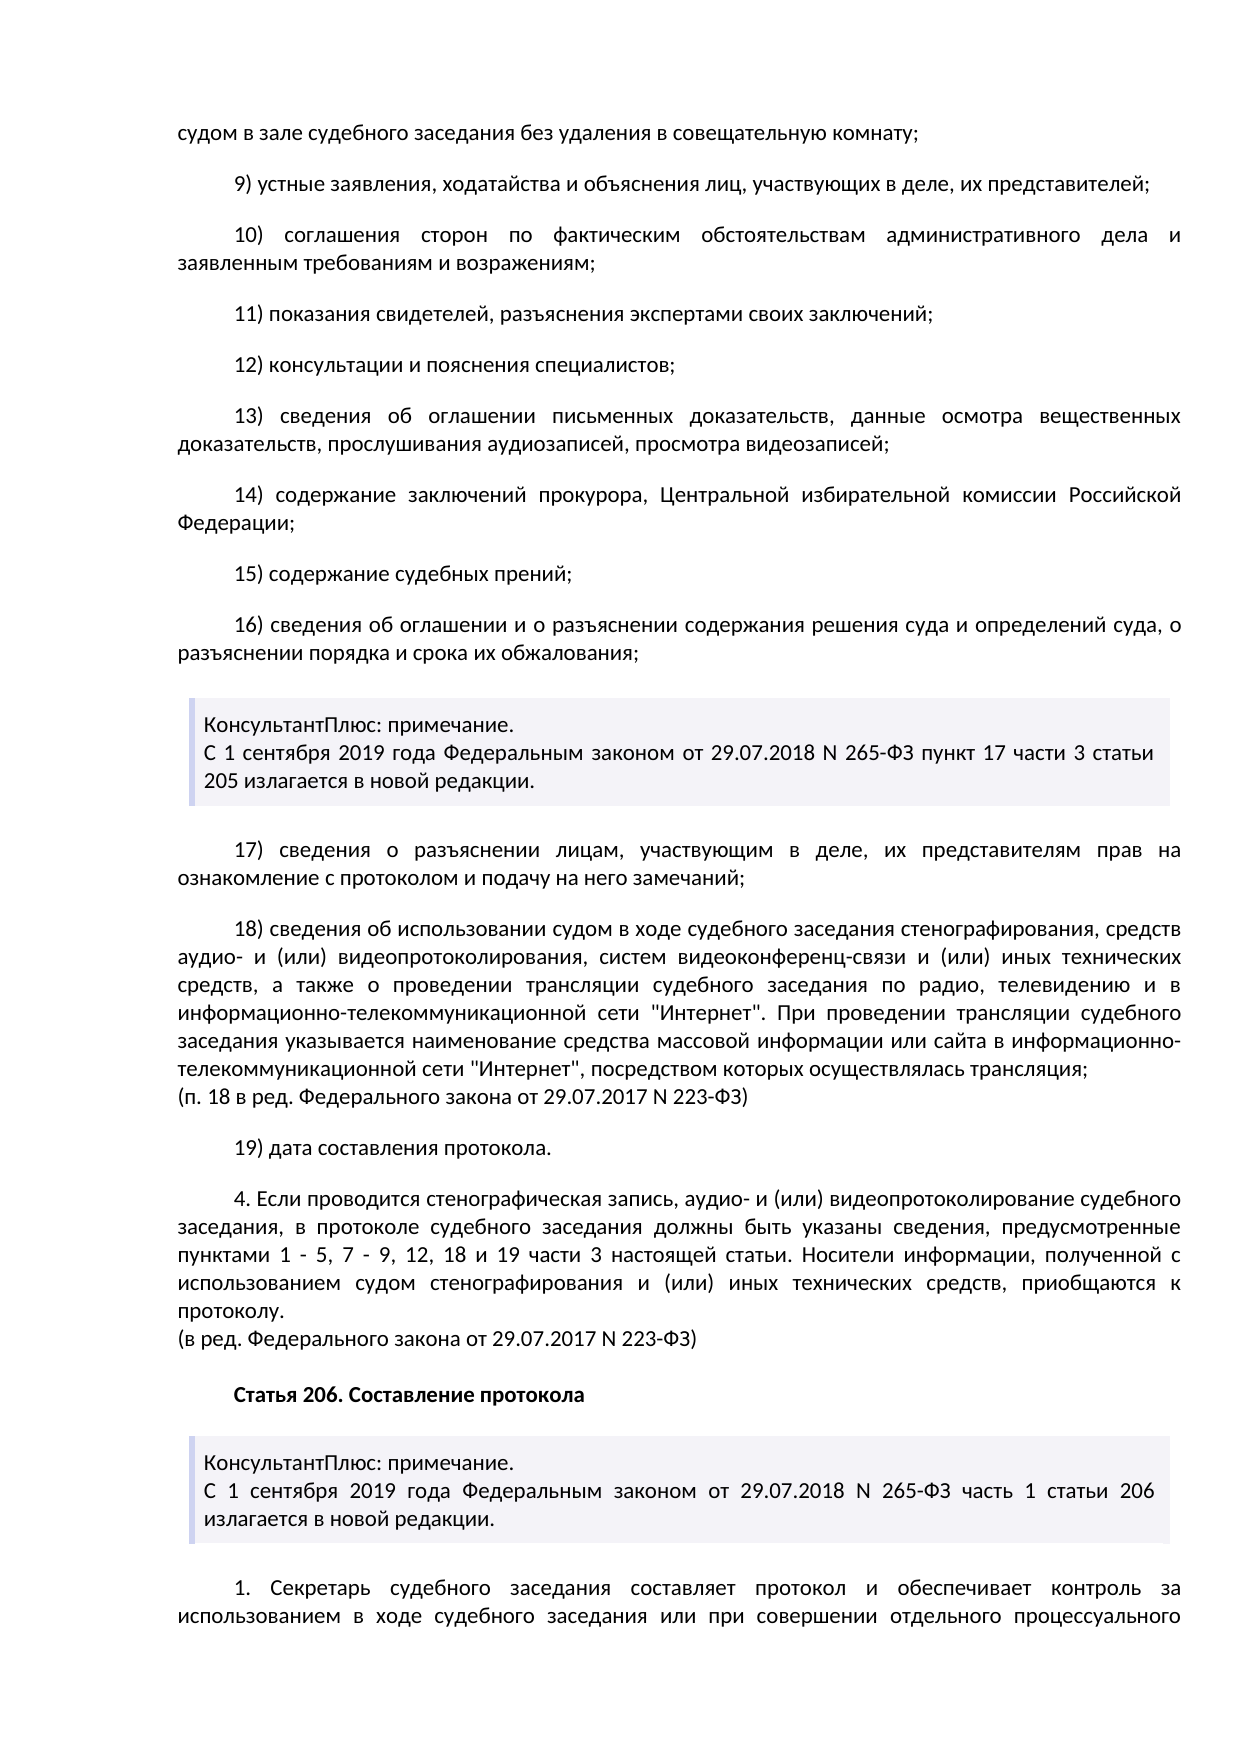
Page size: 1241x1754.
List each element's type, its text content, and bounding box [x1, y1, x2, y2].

text 10) соглашения сторон по фактическим обстоятельствам административного дела и заявленным требованиям и возражениям; [177, 220, 1181, 276]
text 11) показания свидетелей, разъяснения экспертами своих заключений; [177, 299, 1181, 327]
text 13) сведения об оглашении письменных доказательств, данные осмотра вещественных доказательств, прослушивания аудиозаписей, просмотра видеозаписей; [177, 401, 1181, 457]
title Статья 206. Составление протокола [177, 1380, 1181, 1408]
text 14) содержание заключений прокурора, Центральной избирательной комиссии Российской Федерации; [177, 480, 1181, 536]
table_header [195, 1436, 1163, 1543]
text (п. 18 в ред. Федерального закона от 29.07.2017 N 223-ФЗ) [177, 1082, 1181, 1110]
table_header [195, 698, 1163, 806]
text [177, 1573, 1181, 1629]
text 4. Если проводится стенографическая запись, аудио- и (или) видеопротоколирование судебного заседания, в протоколе судебного заседания должны быть указаны сведения, предусмотренные пунктами 1 - 5, 7 - 9, 12, 18 и 19 части 3 настоящей статьи. Носители информации, полученной с использованием судом стенографирования и (или) иных технических средств, приобщаются к протоколу. [177, 1184, 1181, 1324]
text 19) дата составления протокола. [177, 1133, 1181, 1161]
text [177, 118, 1181, 146]
text 12) консультации и пояснения специалистов; [177, 350, 1181, 378]
text 17) сведения о разъяснении лицам, участвующим в деле, их представителям прав на ознакомление с протоколом и подачу на него замечаний; [177, 835, 1181, 891]
text 9) устные заявления, ходатайства и объяснения лиц, участвующих в деле, их представителей; [177, 169, 1181, 197]
text (в ред. Федерального закона от 29.07.2017 N 223-ФЗ) [177, 1324, 1181, 1352]
text 18) сведения об использовании судом в ходе судебного заседания стенографирования, средств аудио- и (или) видеопротоколирования, систем видеоконференц-связи и (или) иных технических средств, а также о проведении трансляции судебного заседания по радио, телевидению и в информационно-телекоммуникационной сети "Интернет". При проведении трансляции судебного заседания указывается наименование средства массовой информации или сайта в информационно-телекоммуникационной сети "Интернет", посредством которых осуществлялась трансляция; [177, 914, 1181, 1082]
text 16) сведения об оглашении и о разъяснении содержания решения суда и определений суда, о разъяснении порядка и срока их обжалования; [177, 610, 1181, 666]
text 15) содержание судебных прений; [177, 559, 1181, 587]
